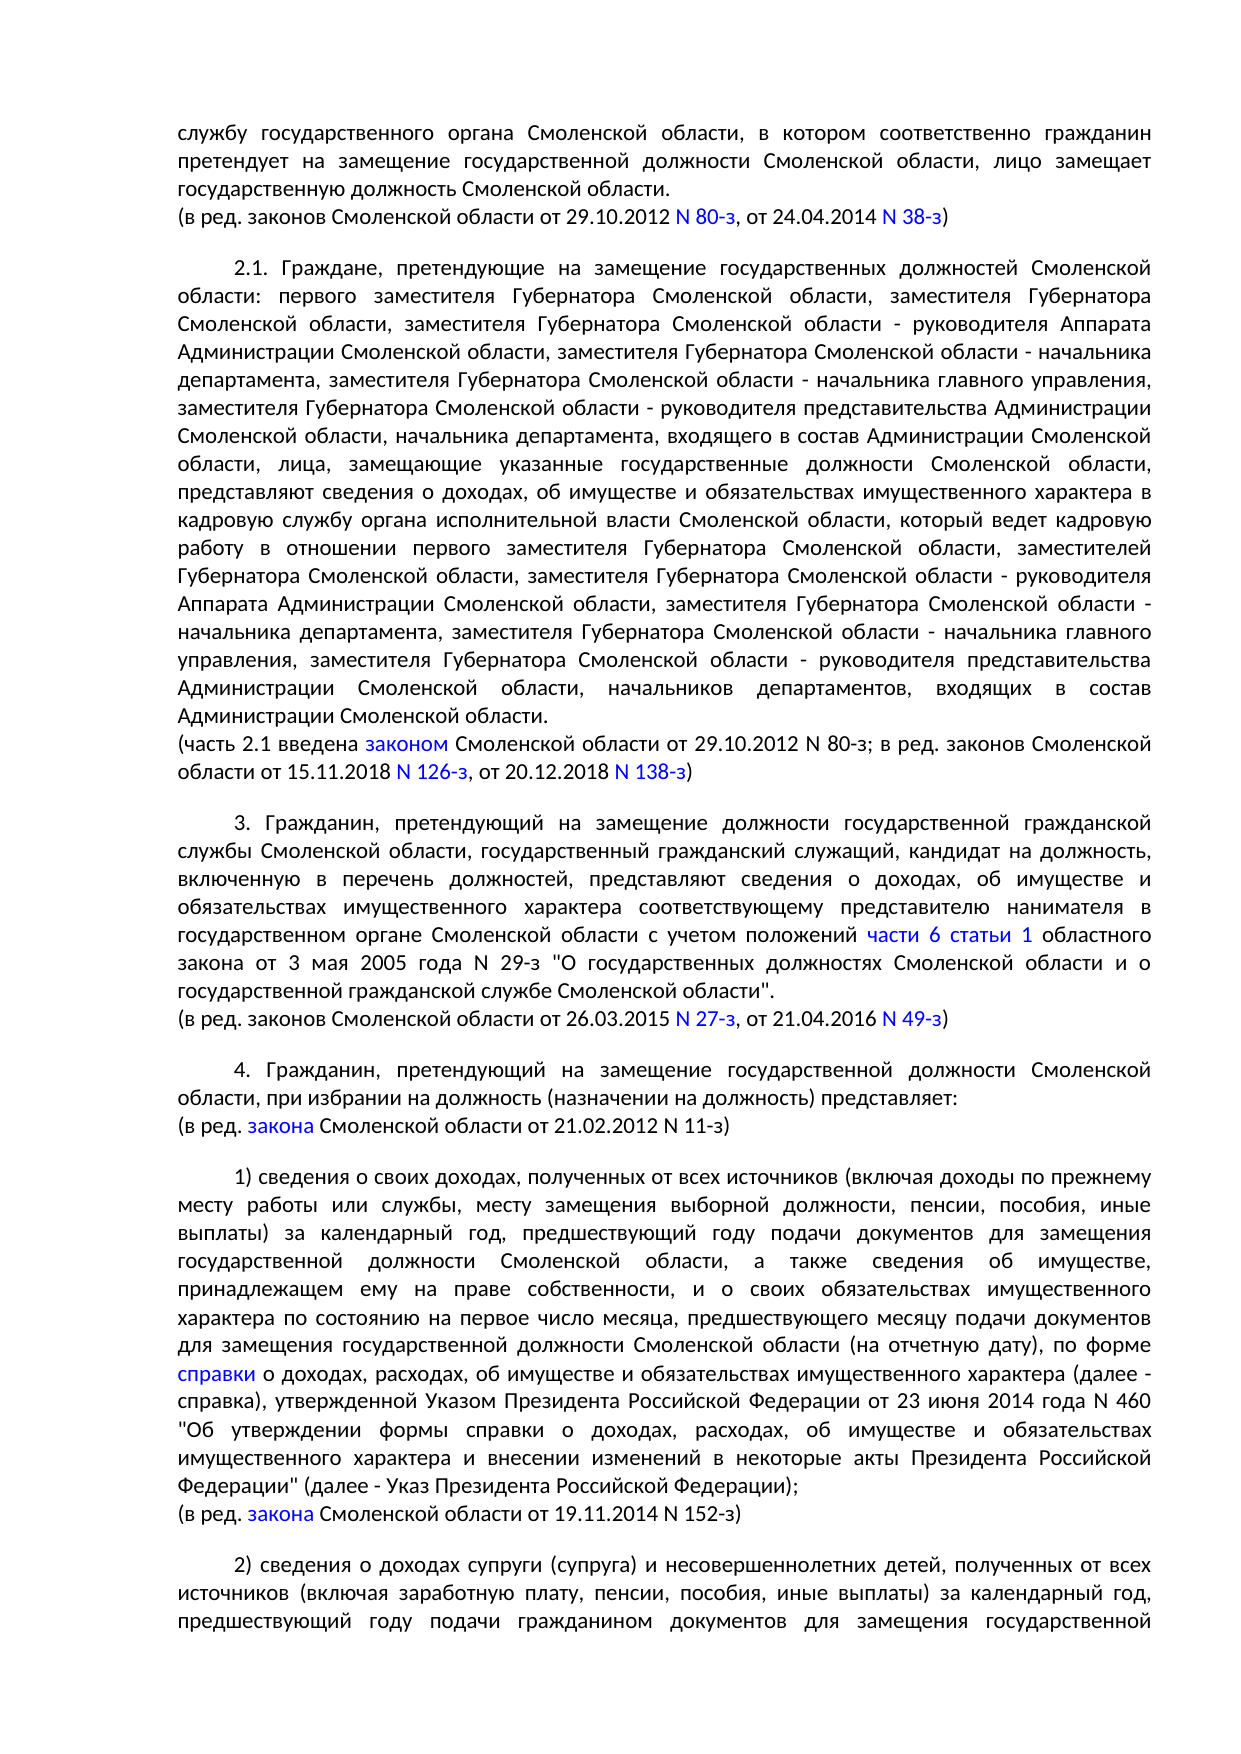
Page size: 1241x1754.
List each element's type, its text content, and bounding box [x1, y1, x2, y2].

text (в ред. закона Смоленской области от 21.02.2012 N 11-з) [177, 1112, 1152, 1139]
text 2.1. Граждане, претендующие на замещение государственных должностей Смоленской области: первого заместителя Губернатора Смоленской области, заместителя Губернатора Смоленской области, заместителя Губернатора Смоленской области - руководителя Аппарата Администрации Смоленской области, заместителя Губернатора Смоленской области - начальника департамента, заместителя Губернатора Смоленской области - начальника главного управления, заместителя Губернатора Смоленской области - руководителя представительства Администрации Смоленской области, начальника департамента, входящего в состав Администрации Смоленской области, лица, замещающие указанные государственные должности Смоленской области, представляют сведения о доходах, об имуществе и обязательствах имущественного характера в кадровую службу органа исполнительной власти Смоленской области, который ведет кадровую работу в отношении первого заместителя Губернатора Смоленской области, заместителей Губернатора Смоленской области, заместителя Губернатора Смоленской области - руководителя Аппарата Администрации Смоленской области, заместителя Губернатора Смоленской области - начальника департамента, заместителя Губернатора Смоленской области - начальника главного управления, заместителя Губернатора Смоленской области - руководителя представительства Администрации Смоленской области, начальников департаментов, входящих в состав Администрации Смоленской области. [177, 253, 1152, 729]
text (в ред. закона Смоленской области от 19.11.2014 N 152-з) [177, 1499, 1152, 1527]
text (в ред. законов Смоленской области от 26.03.2015 N 27-з, от 21.04.2016 N 49-з) [177, 1004, 1152, 1033]
text 4. Гражданин, претендующий на замещение государственной должности Смоленской области, при избрании на должность (назначении на должность) представляет: [177, 1056, 1152, 1112]
text 3. Гражданин, претендующий на замещение должности государственной гражданской службы Смоленской области, государственный гражданский служащий, кандидат на должность, включенную в перечень должностей, представляют сведения о доходах, об имуществе и обязательствах имущественного характера соответствующему представителю нанимателя в государственном органе Смоленской области с учетом положений части 6 статьи 1 областного закона от 3 мая 2005 года N 29-з "О государственных должностях Смоленской области и о государственной гражданской службе Смоленской области". [177, 808, 1152, 1004]
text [177, 1550, 1152, 1634]
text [177, 118, 1152, 202]
text (часть 2.1 введена законом Смоленской области от 29.10.2012 N 80-з; в ред. законов Смоленской области от 15.11.2018 N 126-з, от 20.12.2018 N 138-з) [177, 729, 1152, 786]
text 1) сведения о своих доходах, полученных от всех источников (включая доходы по прежнему месту работы или службы, месту замещения выборной должности, пенсии, пособия, иные выплаты) за календарный год, предшествующий году подачи документов для замещения государственной должности Смоленской области, а также сведения об имуществе, принадлежащем ему на праве собственности, и о своих обязательствах имущественного характера по состоянию на первое число месяца, предшествующего месяцу подачи документов для замещения государственной должности Смоленской области (на отчетную дату), по форме справки о доходах, расходах, об имуществе и обязательствах имущественного характера (далее - справка), утвержденной Указом Президента Российской Федерации от 23 июня 2014 года N 460 "Об утверждении формы справки о доходах, расходах, об имуществе и обязательствах имущественного характера и внесении изменений в некоторые акты Президента Российской Федерации" (далее - Указ Президента Российской Федерации); [177, 1162, 1152, 1499]
text (в ред. законов Смоленской области от 29.10.2012 N 80-з, от 24.04.2014 N 38-з) [177, 202, 1152, 230]
